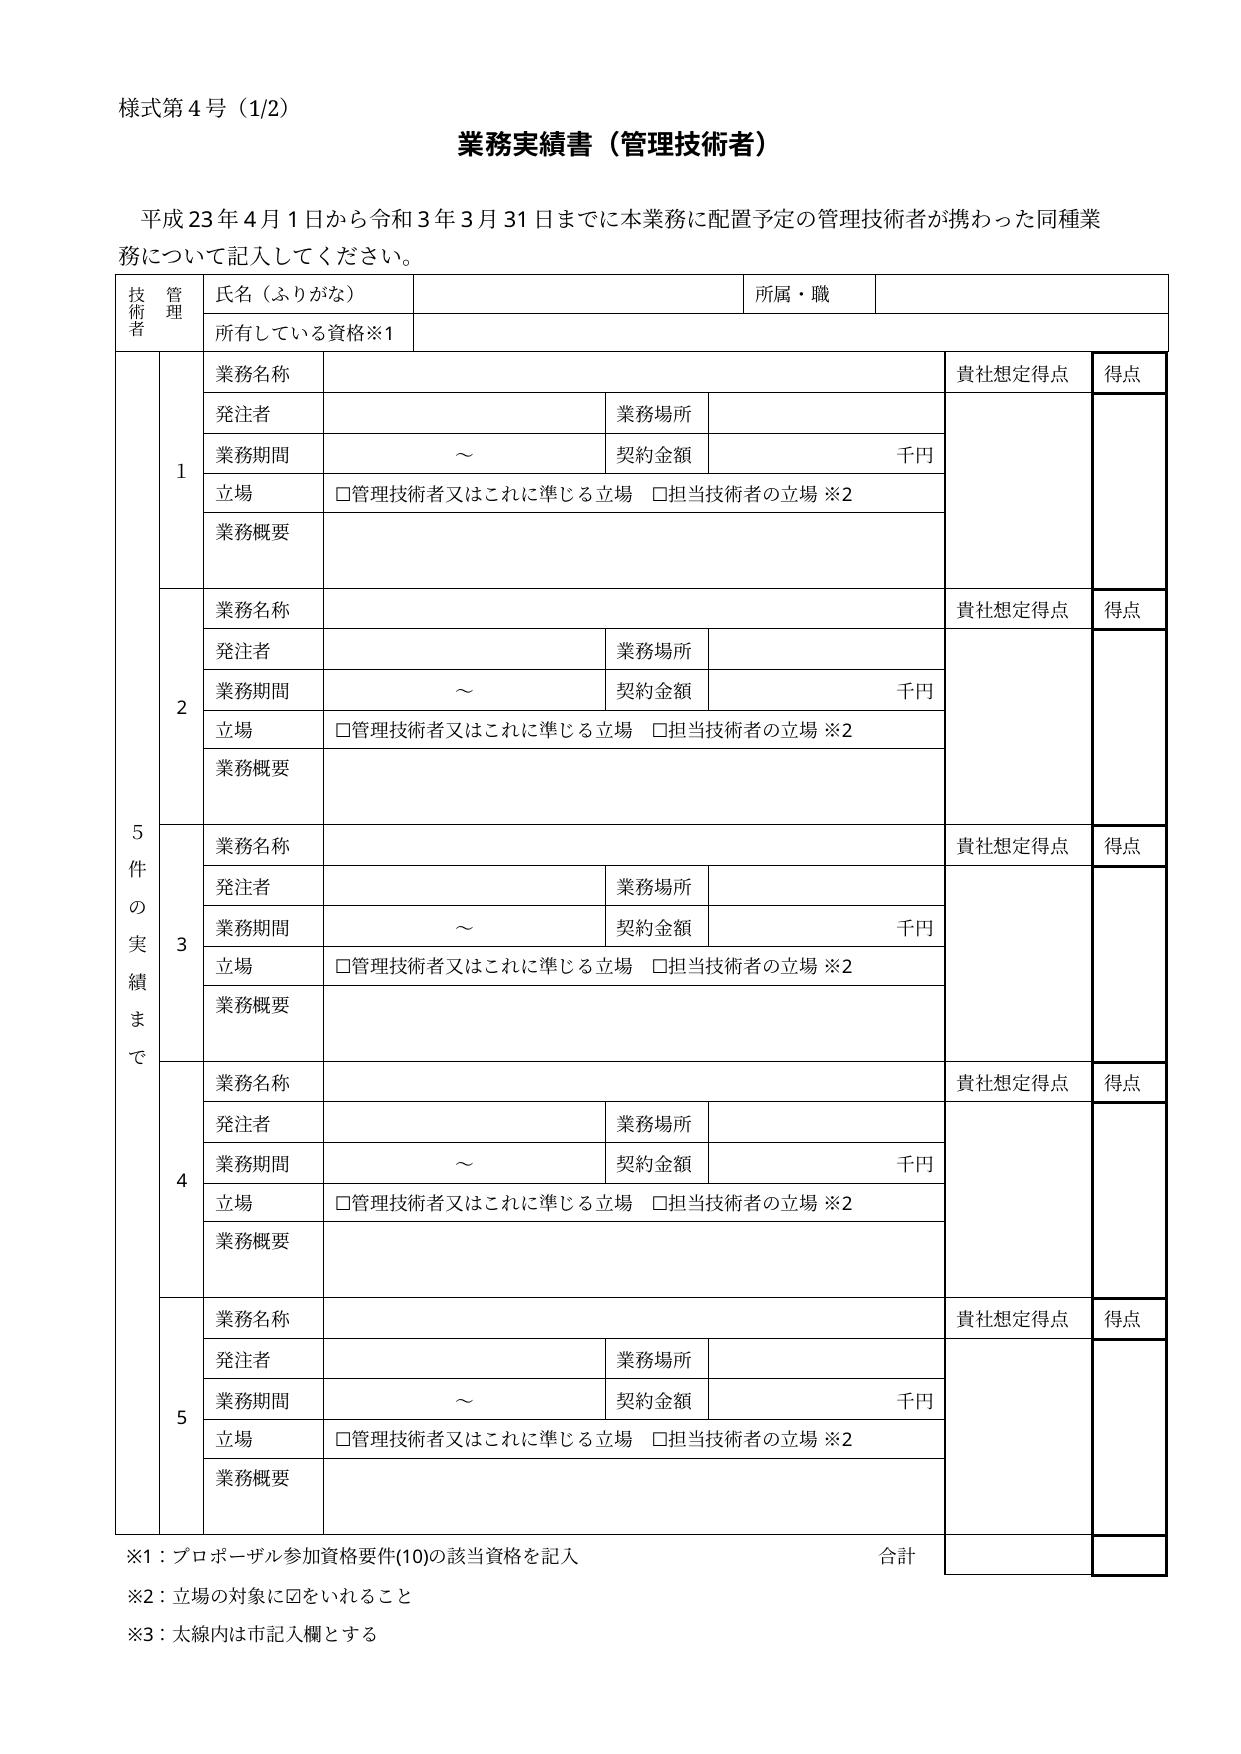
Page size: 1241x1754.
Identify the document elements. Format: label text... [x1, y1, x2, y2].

table_cell 契約金額 [606, 434, 708, 473]
table_cell 発注者 [204, 1339, 323, 1378]
table_cell 千円 [709, 1143, 944, 1182]
table_cell [324, 1222, 944, 1297]
table_cell [709, 866, 944, 905]
table_cell 業務場所 [606, 866, 708, 905]
table_cell [324, 1339, 605, 1378]
table_cell 業務名称 [204, 352, 323, 392]
table_cell [324, 513, 944, 588]
table_cell [324, 825, 944, 865]
table_cell [1094, 395, 1165, 588]
table_cell 得点 [1094, 1300, 1165, 1338]
table_cell [324, 629, 605, 669]
table_cell 発注者 [204, 1102, 323, 1142]
table_cell 得点 [1094, 1064, 1165, 1101]
table_cell 業務場所 [606, 629, 708, 669]
table_cell 業務名称 [204, 589, 323, 628]
table_cell 業務場所 [606, 1339, 708, 1378]
table_cell ～ [324, 1379, 605, 1419]
table_cell [1094, 868, 1165, 1061]
table_cell [709, 1339, 944, 1378]
table_cell 立場 [204, 1184, 323, 1221]
table_cell 業務期間 [204, 1379, 323, 1419]
table_cell [324, 986, 944, 1061]
table_cell 2 [160, 589, 203, 824]
table_cell [324, 393, 605, 432]
table_cell 管理技術者又はこれに準じる立場 担当技術者の立場 ※2 [324, 947, 944, 984]
text 平成23年4月1日から令和3年3月31日までに本業務に配置予定の管理技術者が携わった同種業務について記入してください。 [118, 199, 1122, 274]
table_cell 管理技術者又はこれに準じる立場 担当技術者の立場 ※2 [324, 1420, 944, 1457]
table_cell [946, 866, 1091, 1061]
table_cell 5 [160, 1298, 203, 1533]
table_cell [946, 629, 1091, 824]
table_cell [324, 1459, 944, 1533]
table_cell 業務場所 [606, 1102, 708, 1142]
table_cell 発注者 [204, 393, 323, 432]
table_cell 貴社想定得点 [946, 1298, 1091, 1338]
table_cell ～ [324, 434, 605, 473]
table_cell 業務名称 [204, 1298, 323, 1338]
table_cell 千円 [709, 434, 944, 473]
text 業務実績書（管理技術者） [118, 123, 1122, 162]
table_cell 管理技術者又はこれに準じる立場 担当技術者の立場 ※2 [324, 1184, 944, 1221]
table_cell 発注者 [204, 629, 323, 669]
table_cell [324, 749, 944, 824]
table_cell 業務場所 [606, 393, 708, 432]
table_cell 契約金額 [606, 670, 708, 709]
table_cell [324, 1102, 605, 1142]
table_cell 業務概要 [204, 513, 323, 588]
table_cell [324, 1298, 944, 1338]
table_header [414, 275, 743, 313]
table_cell [1094, 1104, 1165, 1297]
table_cell 業務名称 [204, 825, 323, 865]
table_cell [414, 314, 1168, 351]
table_cell [709, 393, 944, 432]
table_cell 貴社想定得点 [946, 589, 1091, 628]
table_cell 管理技術者又はこれに準じる立場 担当技術者の立場 ※2 [324, 474, 944, 512]
table_cell 貴社想定得点 [946, 825, 1091, 865]
table_cell [946, 393, 1091, 588]
table_cell 立場 [204, 947, 323, 984]
table_header [876, 275, 1168, 313]
table_cell [1094, 631, 1165, 824]
table_cell 発注者 [204, 866, 323, 905]
text 様式第4号（1/2） [118, 91, 1122, 123]
table_cell 得点 [1094, 591, 1165, 628]
table_cell ～ [324, 1143, 605, 1182]
table_header 管理 技術者 [116, 275, 203, 351]
table_cell 業務名称 [204, 1062, 323, 1101]
table_cell 立場 [204, 1420, 323, 1457]
table_cell 業務期間 [204, 434, 323, 473]
table_cell 業務概要 [204, 986, 323, 1061]
table_cell 3 [160, 825, 203, 1061]
table_cell 管理技術者又はこれに準じる立場 担当技術者の立場 ※2 [324, 711, 944, 748]
table_cell 得点 [1094, 827, 1165, 865]
table_cell 立場 [204, 474, 323, 512]
table_cell 業務概要 [204, 1222, 323, 1297]
table_cell [324, 589, 944, 628]
table_cell 業務概要 [204, 1459, 323, 1533]
text ※3：太線内は市記入欄とする [118, 1615, 1122, 1652]
table_cell [709, 629, 944, 669]
table_cell 契約金額 [606, 1379, 708, 1419]
table_cell 千円 [709, 670, 944, 709]
table_cell [1094, 1537, 1165, 1574]
table_cell 業務期間 [204, 670, 323, 709]
table_cell ※1：プロポーザル参加資格要件(10)の該当資格を記入 合計 [115, 1535, 944, 1574]
table_cell [1094, 1341, 1165, 1533]
table_cell 貴社想定得点 [946, 352, 1091, 392]
table_cell 業務期間 [204, 1143, 323, 1182]
table_cell 千円 [709, 906, 944, 946]
table_cell 千円 [709, 1379, 944, 1419]
table_cell ～ [324, 670, 605, 709]
table_cell [946, 1535, 1091, 1574]
table_cell １ [160, 352, 203, 588]
table_cell ５件の実績まで [116, 352, 159, 1533]
table_cell 所有している資格※1 [204, 314, 413, 351]
table_cell [324, 352, 944, 392]
table_cell 業務期間 [204, 906, 323, 946]
table_cell 4 [160, 1062, 203, 1297]
table_cell [324, 866, 605, 905]
table_cell 貴社想定得点 [946, 1062, 1091, 1101]
table_header 所属・職 [744, 275, 875, 313]
table_cell [946, 1102, 1091, 1297]
table_cell [946, 1339, 1091, 1533]
table_header 氏名（ふりがな） [204, 275, 413, 313]
table_cell 業務概要 [204, 749, 323, 824]
table_cell 契約金額 [606, 906, 708, 946]
table_cell 得点 [1094, 354, 1165, 392]
text ※2：立場の対象に☑をいれること [118, 1577, 1122, 1615]
table_cell 立場 [204, 711, 323, 748]
table_cell [324, 1062, 944, 1101]
table_cell 契約金額 [606, 1143, 708, 1182]
table_cell ～ [324, 906, 605, 946]
table_cell [709, 1102, 944, 1142]
